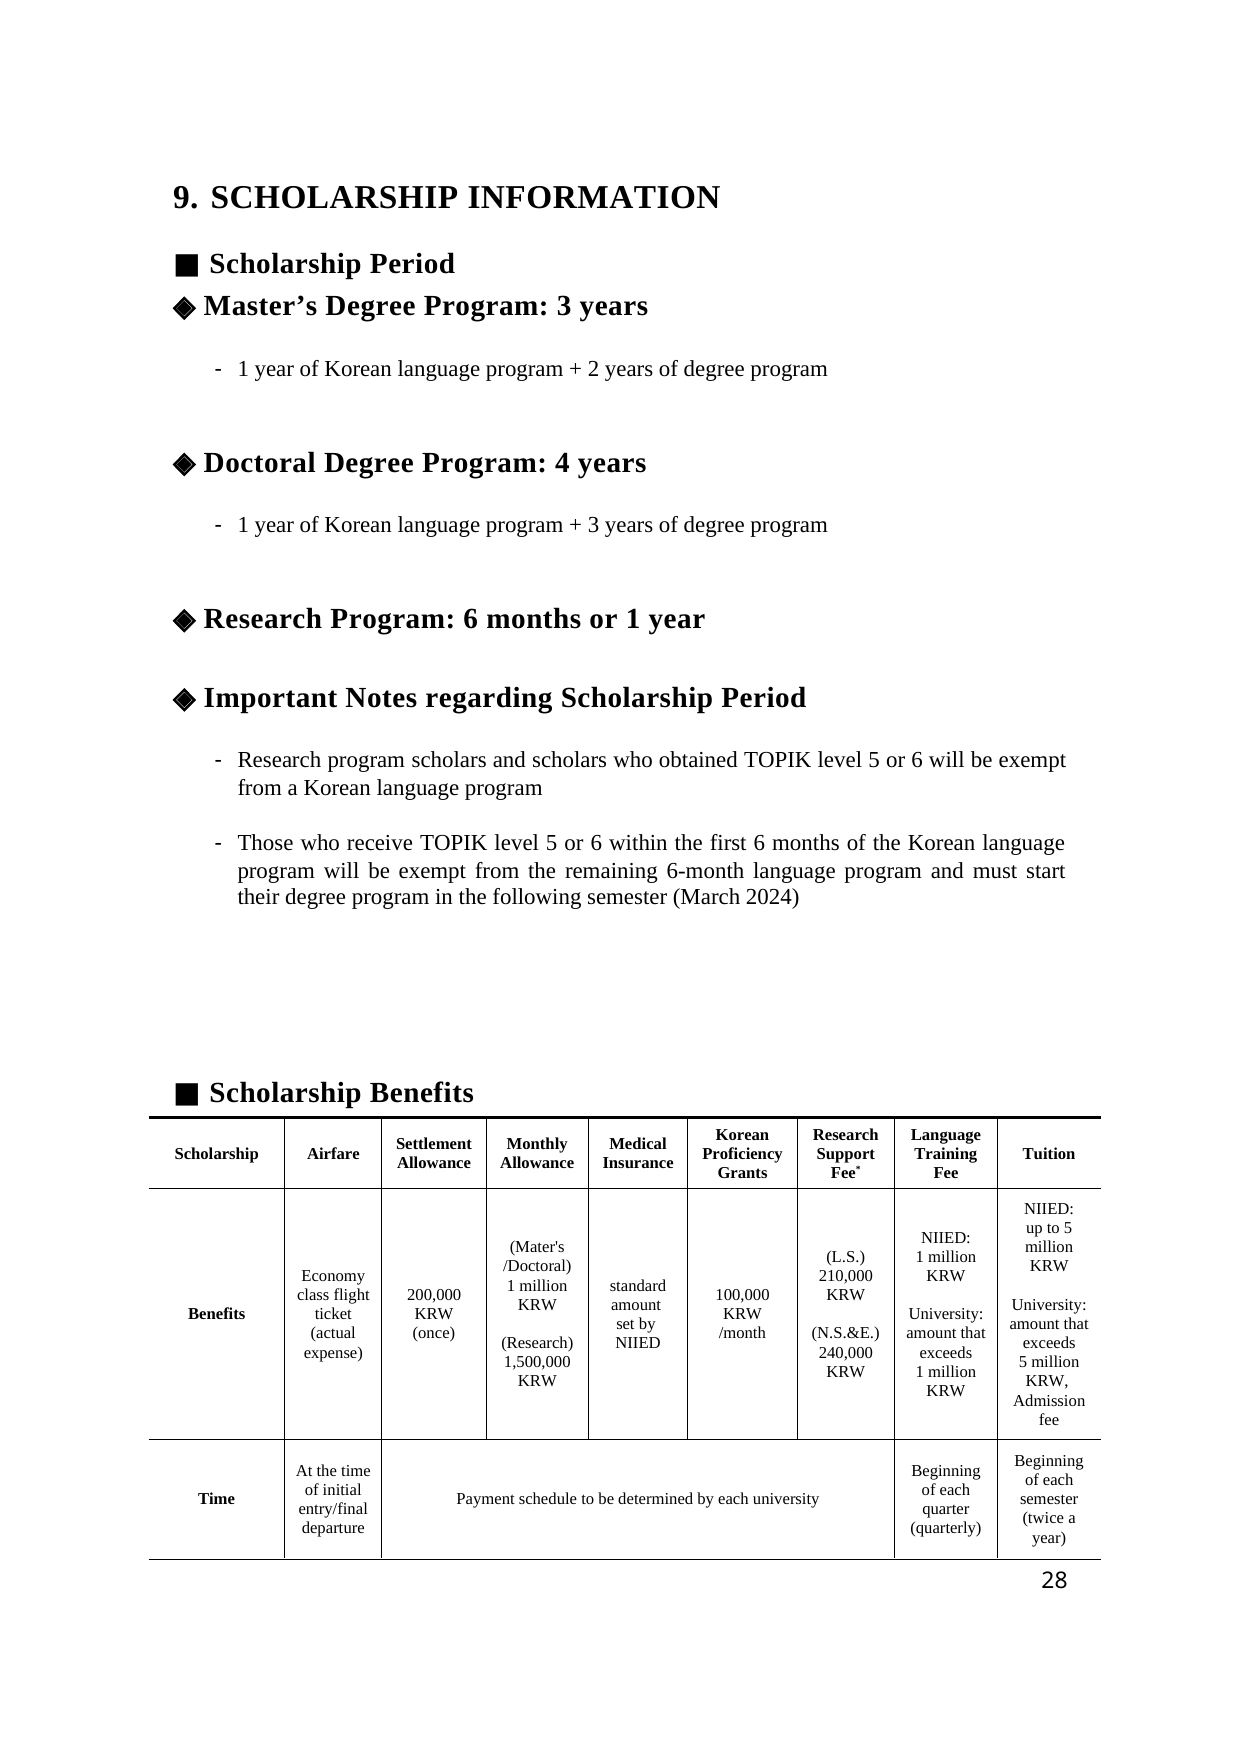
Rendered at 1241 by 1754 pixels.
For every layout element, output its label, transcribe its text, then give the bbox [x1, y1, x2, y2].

table_header Research Support Fee* [798, 1119, 894, 1188]
subtitle SCHOLARSHIP INFORMATION [173, 177, 1067, 216]
subtitle ■ Scholarship Benefits [173, 1072, 1067, 1111]
subtitle ◈ Important Notes regarding Scholarship Period [173, 678, 1067, 714]
table_cell Beginning of each semester (twice a year) [998, 1440, 1101, 1558]
list 1 year of Korean language program + 2 years of degree program [214, 352, 1067, 383]
table_cell standard amount set by NIIED [589, 1189, 687, 1439]
table_header Language Training Fee [895, 1119, 997, 1188]
list Those who receive TOPIK level 5 or 6 within the first 6 months of the Korean language program will be exempt from the remaining 6-month language program and must start their degree program in the following semester (March 2024) [214, 826, 1067, 910]
table_cell 100,000 KRW /month [688, 1189, 797, 1439]
subtitle ◈ Research Program: 6 months or 1 year [173, 599, 1067, 634]
table_cell 200,000 KRW (once) [382, 1189, 486, 1439]
table_header Korean Proficiency Grants [688, 1119, 797, 1188]
table_cell Beginning of each quarter (quarterly) [895, 1440, 997, 1558]
table_cell NIIED: 1 million KRW University: amount that exceeds 1 million KRW [895, 1189, 997, 1439]
table_cell Economy class flight ticket (actual expense) [285, 1189, 381, 1439]
table_header Settlement Allowance [382, 1119, 486, 1188]
table_cell Time [149, 1440, 284, 1558]
subtitle ◈ Master’s Degree Program: 3 years [173, 287, 1067, 322]
table_header Monthly Allowance [487, 1119, 588, 1188]
table_header Airfare [285, 1119, 381, 1188]
table_header Medical Insurance [589, 1119, 687, 1188]
list 1 year of Korean language program + 3 years of degree program [214, 508, 1067, 539]
table_header Tuition [998, 1119, 1101, 1188]
table_cell Payment schedule to be determined by each university [382, 1440, 894, 1558]
table_header Scholarship [149, 1119, 284, 1188]
table_cell (Mater's /Doctoral) 1 million KRW (Research) 1,500,000 KRW [487, 1189, 588, 1439]
table_cell At the time of initial entry/final departure [285, 1440, 381, 1558]
table_cell NIIED: up to 5 million KRW University: amount that exceeds 5 million KRW, Admission fee [998, 1189, 1101, 1439]
subtitle ■ Scholarship Period [173, 242, 1067, 282]
list Research program scholars and scholars who obtained TOPIK level 5 or 6 will be exempt from a Korean language program [214, 743, 1067, 801]
subtitle ◈ Doctoral Degree Program: 4 years [173, 443, 1067, 478]
table_cell (L.S.) 210,000 KRW (N.S.&E.) 240,000 KRW [798, 1189, 894, 1439]
table_cell Benefits [149, 1189, 284, 1439]
